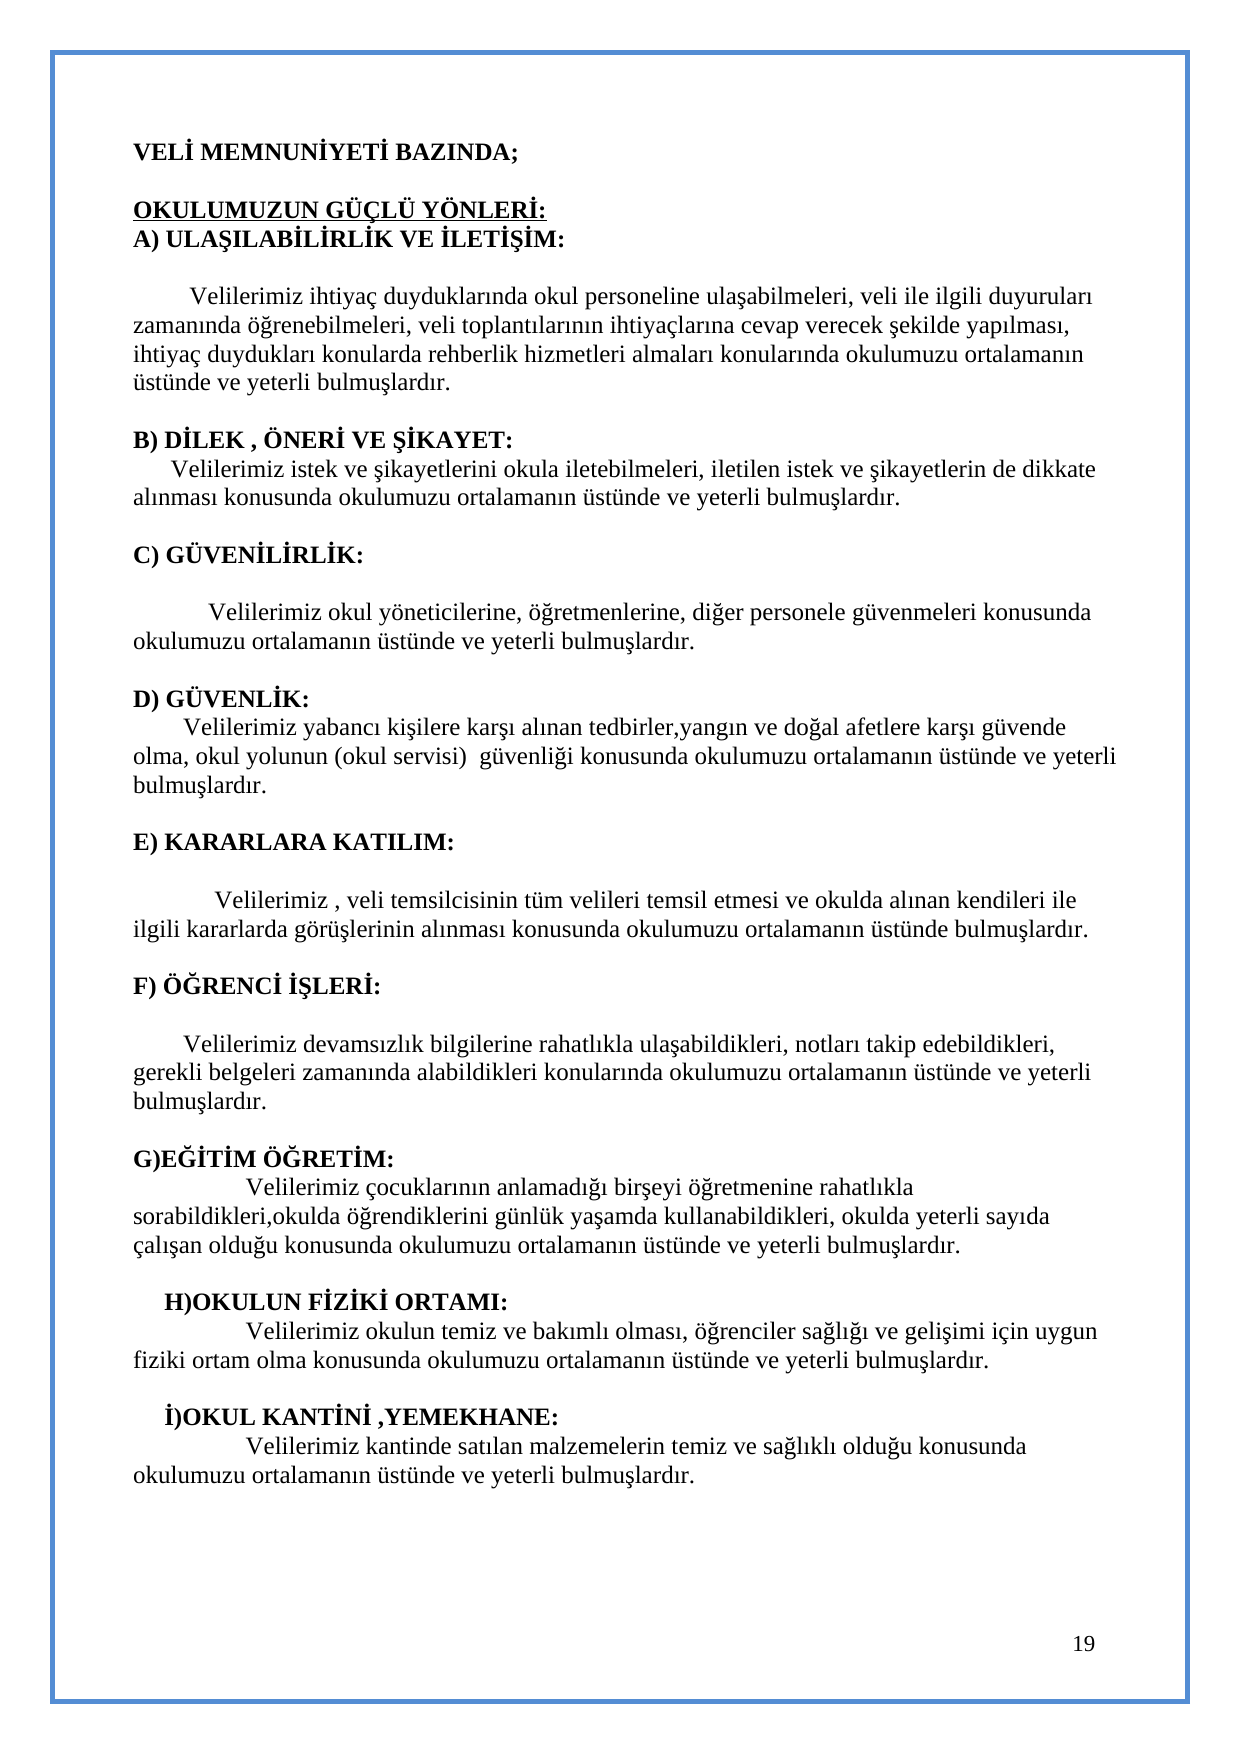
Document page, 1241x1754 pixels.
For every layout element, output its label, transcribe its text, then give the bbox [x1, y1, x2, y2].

text H)OKULUN FİZİKİ ORTAMI: [133, 1287, 1122, 1316]
text Velilerimiz yabancı kişilere karşı alınan tedbirler,yangın ve doğal afetlere karşı güvende olma, okul yolunun (okul servisi) güvenliği konusunda okulumuzu ortalamanın üstünde ve yeterli bulmuşlardır. [133, 712, 1122, 799]
text Velilerimiz , veli temsilcisinin tüm velileri temsil etmesi ve okulda alınan kendileri ile ilgili kararlarda görüşlerinin alınması konusunda okulumuzu ortalamanın üstünde bulmuşlardır. [133, 885, 1122, 942]
text Velilerimiz okulun temiz ve bakımlı olması, öğrenciler sağlığı ve gelişimi için uygun fiziki ortam olma konusunda okulumuzu ortalamanın üstünde ve yeterli bulmuşlardır. [133, 1316, 1122, 1374]
text Velilerimiz istek ve şikayetlerini okula iletebilmeleri, iletilen istek ve şikayetlerin de dikkate alınması konusunda okulumuzu ortalamanın üstünde ve yeterli bulmuşlardır. [133, 454, 1122, 511]
text E) KARARLARA KATILIM: [133, 827, 1122, 856]
text G)EĞİTİM ÖĞRETİM: [133, 1144, 1122, 1172]
text F) ÖĞRENCİ İŞLERİ: [133, 971, 1122, 1000]
text A) ULAŞILABİLİRLİK VE İLETİŞİM: [133, 224, 1122, 252]
text Velilerimiz devamsızlık bilgilerine rahatlıkla ulaşabildikleri, notları takip edebildikleri, gerekli belgeleri zamanında alabildikleri konularında okulumuzu ortalamanın üstünde ve yeterli bulmuşlardır. [133, 1029, 1122, 1115]
text Velilerimiz kantinde satılan malzemelerin temiz ve sağlıklı olduğu konusunda okulumuzu ortalamanın üstünde ve yeterli bulmuşlardır. [133, 1431, 1122, 1489]
text İ)OKUL KANTİNİ ,YEMEKHANE: [133, 1402, 1122, 1431]
text D) GÜVENLİK: [133, 684, 1122, 712]
text B) DİLEK , ÖNERİ VE ŞİKAYET: [133, 425, 1122, 454]
text OKULUMUZUN GÜÇLÜ YÖNLERİ: [133, 195, 1122, 224]
text Velilerimiz ihtiyaç duyduklarında okul personeline ulaşabilmeleri, veli ile ilgili duyuruları zamanında öğrenebilmeleri, veli toplantılarının ihtiyaçlarına cevap verecek şekilde yapılması, ihtiyaç duydukları konularda rehberlik hizmetleri almaları konularında okulumuzu ortalamanın üstünde ve yeterli bulmuşlardır. [133, 281, 1122, 396]
text Velilerimiz çocuklarının anlamadığı birşeyi öğretmenine rahatlıkla sorabildikleri,okulda öğrendiklerini günlük yaşamda kullanabildikleri, okulda yeterli sayıda çalışan olduğu konusunda okulumuzu ortalamanın üstünde ve yeterli bulmuşlardır. [133, 1172, 1122, 1259]
text VELİ MEMNUNİYETİ BAZINDA; [133, 137, 1122, 166]
text C) GÜVENİLİRLİK: [133, 540, 1122, 569]
text Velilerimiz okul yöneticilerine, öğretmenlerine, diğer personele güvenmeleri konusunda okulumuzu ortalamanın üstünde ve yeterli bulmuşlardır. [133, 597, 1122, 655]
